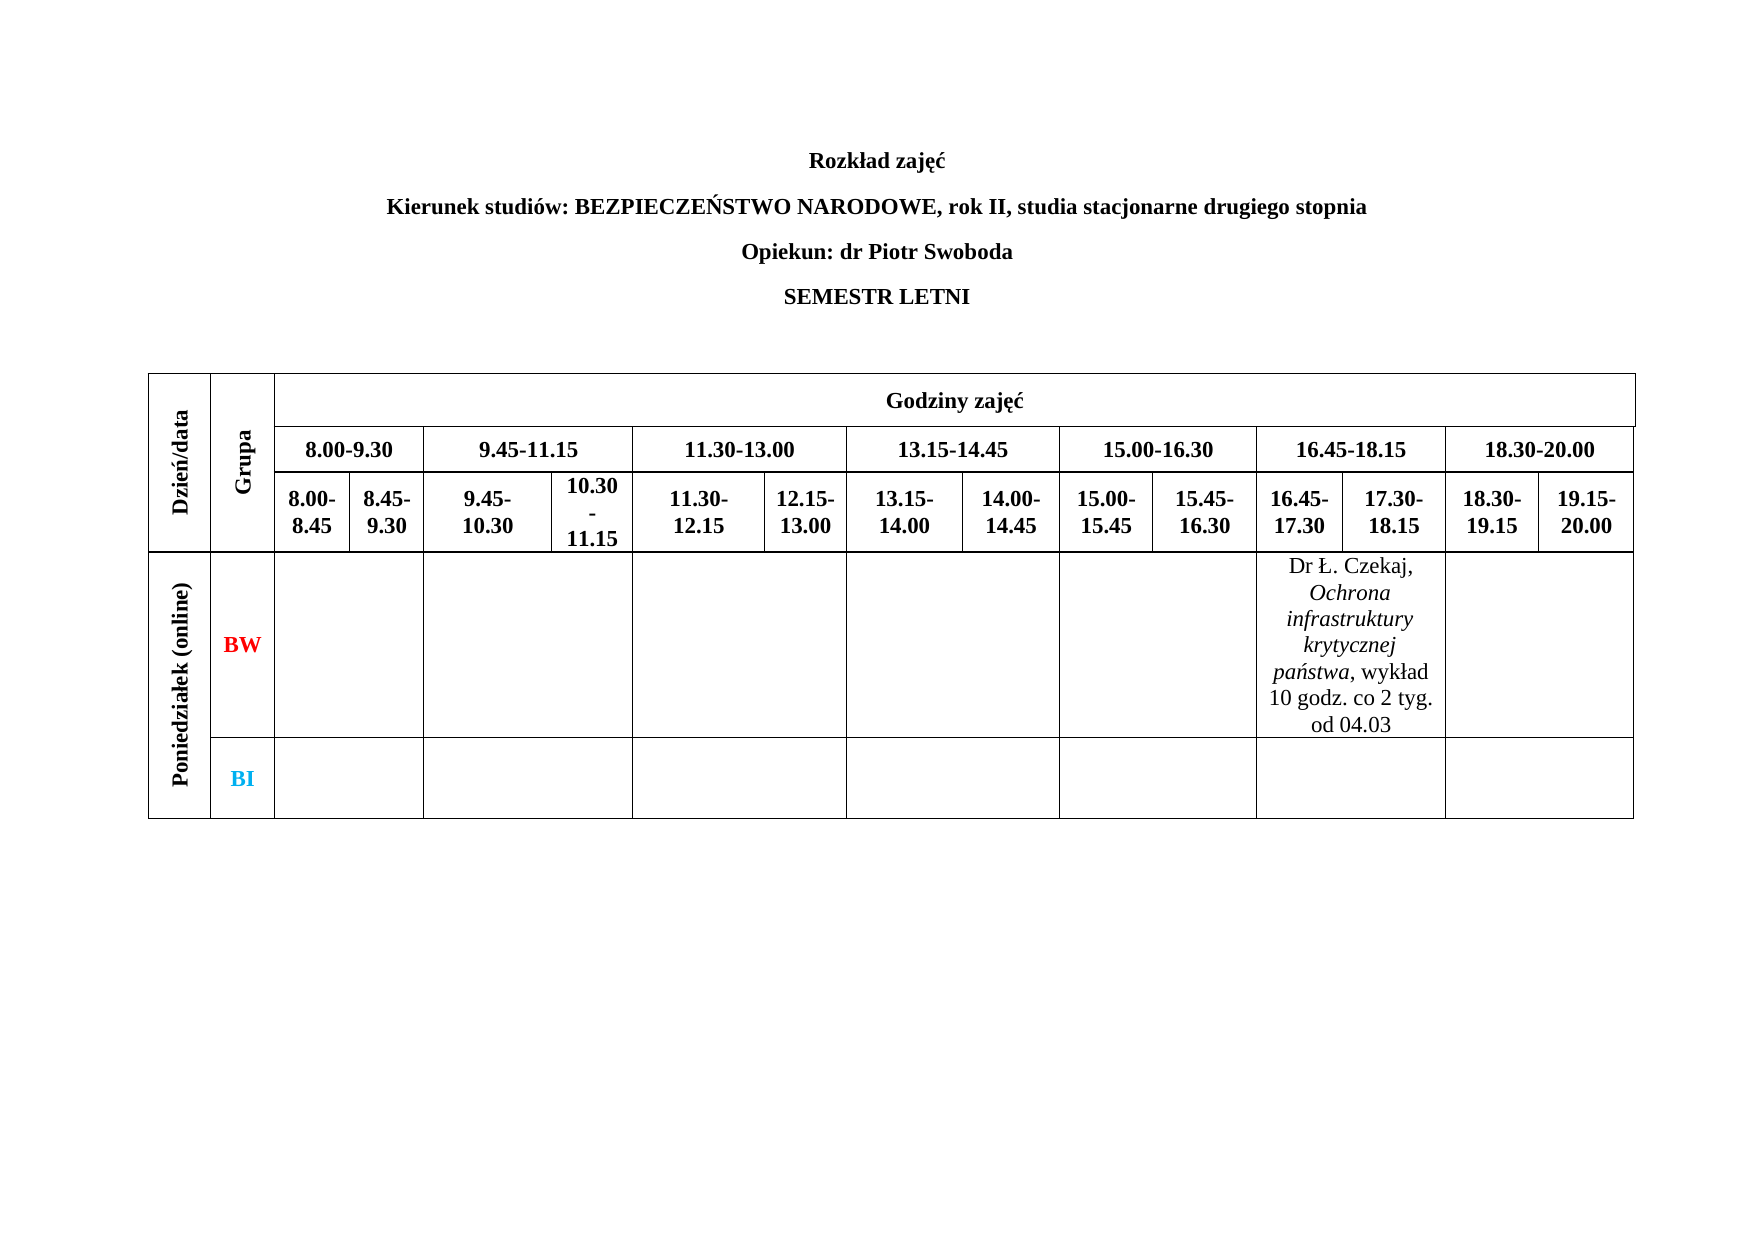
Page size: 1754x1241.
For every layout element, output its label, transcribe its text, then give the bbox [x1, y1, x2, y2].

table_cell 19.15-20.00 [1539, 473, 1633, 551]
table_cell 16.45-18.15 [1257, 427, 1445, 471]
table_cell 11.30- 12.15 [633, 473, 764, 551]
table_cell 8.45-9.30 [350, 473, 423, 551]
table_cell [1060, 738, 1256, 818]
table_cell [633, 553, 846, 737]
text SEMESTR LETNI [148, 283, 1606, 309]
text Kierunek studiów: BEZPIECZEŃSTWO NARODOWE, rok II, studia stacjonarne drugiego stopnia [148, 193, 1606, 219]
table_cell [424, 738, 632, 818]
table_cell 15.00-15.45 [1060, 473, 1152, 551]
table_cell [1060, 553, 1256, 737]
table_cell BI [211, 738, 274, 818]
table_cell 13.15-14.45 [847, 427, 1059, 471]
table_cell [1446, 553, 1633, 737]
table_cell 9.45- 10.30 [424, 473, 551, 551]
table_cell Poniedziałek (online) [149, 553, 210, 818]
table_header Godziny zajęć [275, 374, 1635, 426]
table_cell 12.15-13.00 [765, 473, 846, 551]
table_cell [847, 553, 1059, 737]
table_cell 8.00-9.30 [275, 427, 423, 471]
table_cell 13.15-14.00 [847, 473, 962, 551]
table_cell BW [211, 553, 274, 737]
table_cell 16.45-17.30 [1257, 473, 1342, 551]
table_cell 9.45-11.15 [424, 427, 632, 471]
table_cell [275, 738, 423, 818]
table_cell [1257, 738, 1445, 818]
table_cell Dr Ł. Czekaj, Ochrona infrastruktury krytycznej państwa, wykład 10 godz. co 2 tyg. od 04.03 [1257, 553, 1445, 737]
table_cell 14.00-14.45 [963, 473, 1059, 551]
table_cell 10.30-11.15 [552, 473, 632, 551]
table_cell [1446, 738, 1633, 818]
table_cell 8.00-8.45 [275, 473, 349, 551]
table_cell [633, 738, 846, 818]
table_cell [847, 738, 1059, 818]
table_cell 18.30-20.00 [1446, 427, 1633, 471]
table_cell 15.00-16.30 [1060, 427, 1256, 471]
table_cell 18.30-19.15 [1446, 473, 1538, 551]
table_cell [275, 553, 423, 737]
table_header Dzień/data [149, 374, 210, 551]
text Opiekun: dr Piotr Swoboda [148, 238, 1606, 264]
text Rozkład zajęć [148, 148, 1606, 174]
table_header Grupa [211, 374, 274, 551]
table_cell [424, 553, 632, 737]
table_cell 15.45-16.30 [1153, 473, 1256, 551]
table_cell 11.30-13.00 [633, 427, 846, 471]
table_cell 17.30-18.15 [1343, 473, 1445, 551]
